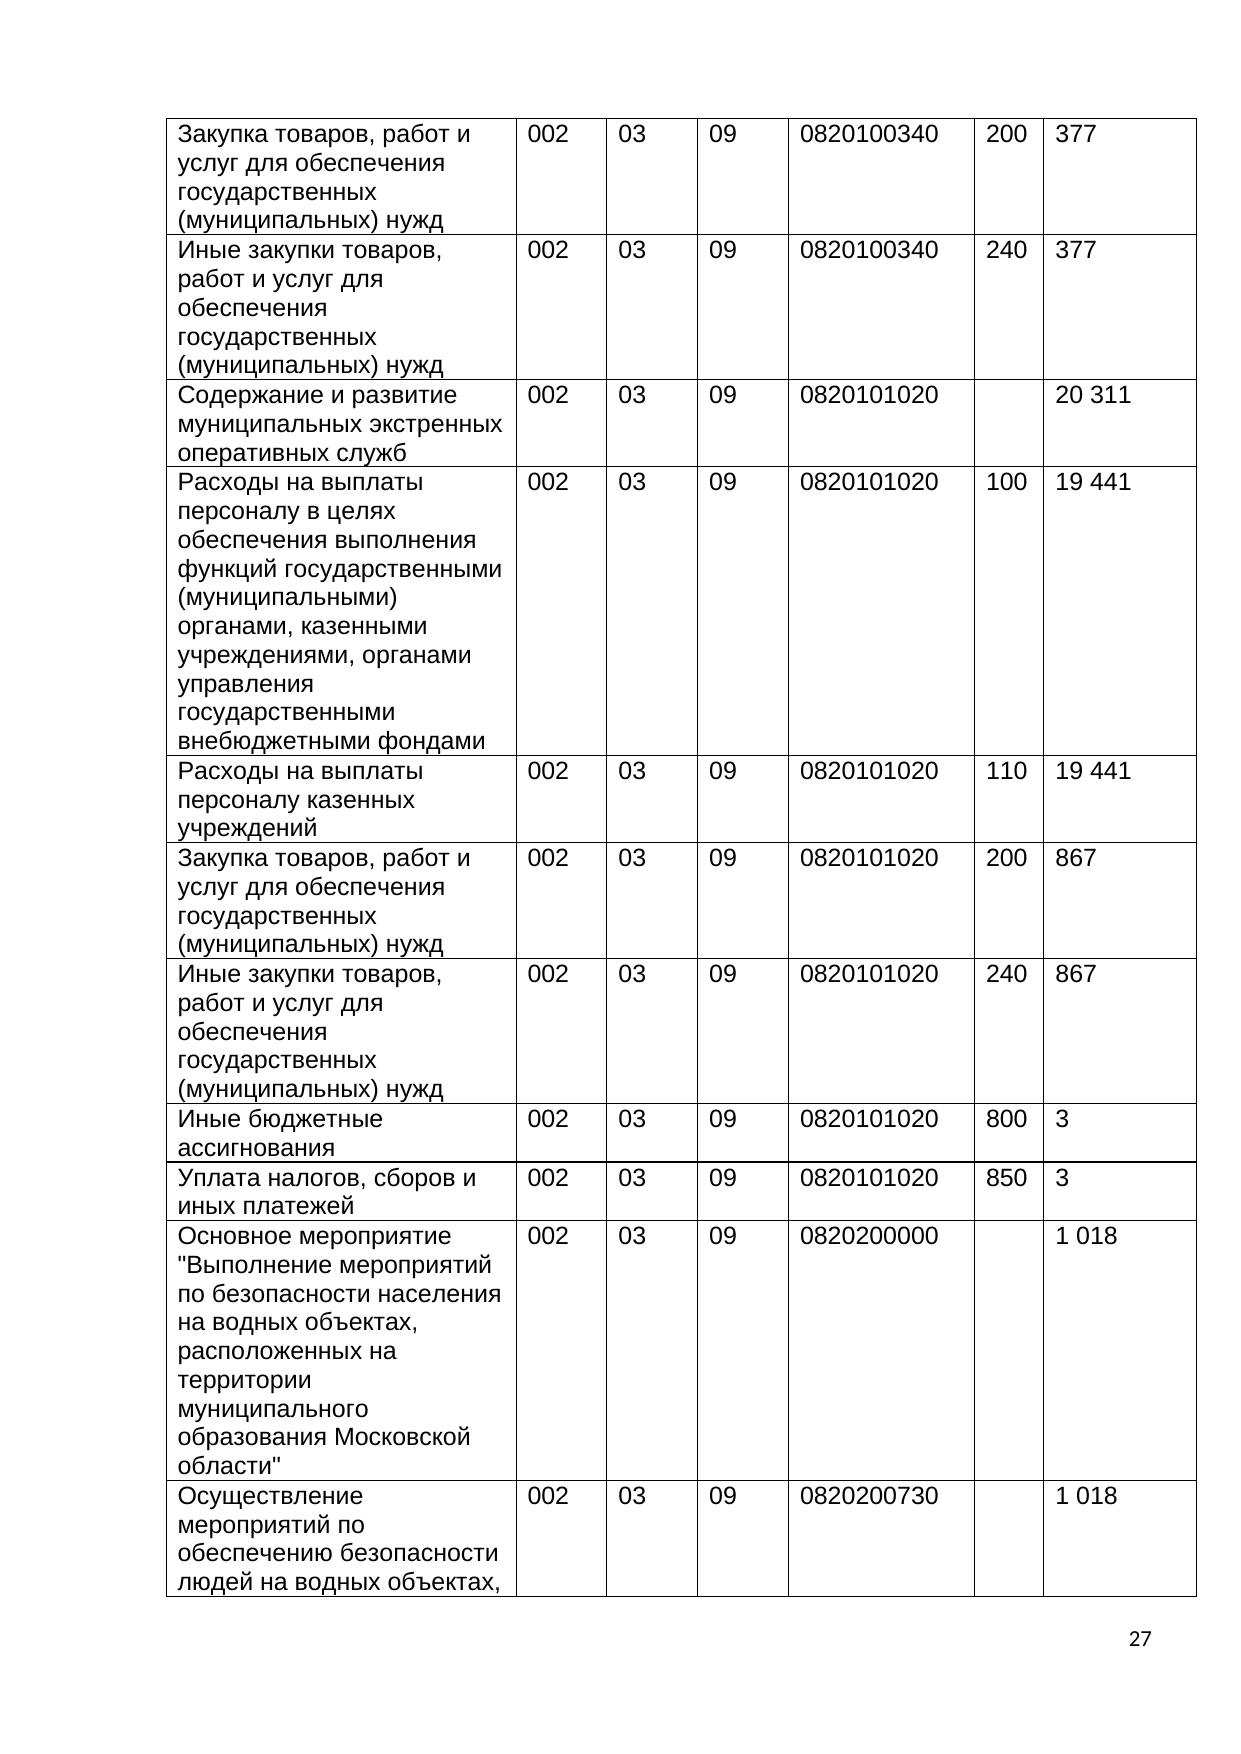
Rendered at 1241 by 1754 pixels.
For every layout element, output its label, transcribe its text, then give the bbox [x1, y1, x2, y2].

table_cell Основное мероприятие "Выполнение мероприятий по безопасности населения на водных объектах, расположенных на территории муниципального образования Московской области" [167, 1221, 516, 1480]
table_cell 09 [698, 235, 788, 379]
table_cell 002 [517, 467, 606, 755]
table_cell 867 [1044, 959, 1196, 1103]
table_cell 002 [517, 1221, 606, 1480]
table_cell Расходы на выплаты персоналу казенных учреждений [167, 756, 516, 842]
table_cell 0820200730 [789, 1481, 974, 1596]
table_cell 0820101020 [789, 756, 974, 842]
table_cell 3 [1044, 1163, 1196, 1220]
table_cell 002 [517, 119, 606, 234]
table_cell 03 [607, 1221, 697, 1480]
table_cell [167, 1481, 516, 1596]
table_cell 100 [975, 467, 1043, 755]
table_cell 1 018 [1044, 1221, 1196, 1480]
table_cell 850 [975, 1163, 1043, 1220]
table_cell 0820100340 [789, 235, 974, 379]
table_cell Закупка товаров, работ и услуг для обеспечения государственных (муниципальных) нужд [167, 119, 516, 234]
table_cell 377 [1044, 235, 1196, 379]
table_cell 0820101020 [789, 467, 974, 755]
table_cell [975, 1481, 1043, 1596]
table_cell 0820100340 [789, 119, 974, 234]
table_cell 0820101020 [789, 959, 974, 1103]
table_cell 03 [607, 467, 697, 755]
table_cell 09 [698, 467, 788, 755]
table_cell 002 [517, 1163, 606, 1220]
table_cell 1 018 [1044, 1481, 1196, 1596]
table_cell 867 [1044, 843, 1196, 958]
table_cell 03 [607, 235, 697, 379]
table_cell Иные бюджетные ассигнования [167, 1104, 516, 1161]
table_cell 09 [698, 119, 788, 234]
table_cell 09 [698, 1104, 788, 1161]
table_cell 200 [975, 119, 1043, 234]
table_cell 03 [607, 959, 697, 1103]
table_cell 377 [1044, 119, 1196, 234]
table_cell Закупка товаров, работ и услуг для обеспечения государственных (муниципальных) нужд [167, 843, 516, 958]
table_cell Иные закупки товаров, работ и услуг для обеспечения государственных (муниципальных) нужд [167, 959, 516, 1103]
table_cell 240 [975, 235, 1043, 379]
table_cell 03 [607, 119, 697, 234]
table_cell [975, 1221, 1043, 1480]
table_cell 002 [517, 1104, 606, 1161]
table_cell 002 [517, 843, 606, 958]
table_cell 002 [517, 756, 606, 842]
table_cell 19 441 [1044, 756, 1196, 842]
table_cell 03 [607, 1104, 697, 1161]
table_cell 0820200000 [789, 1221, 974, 1480]
table_cell [975, 380, 1043, 466]
table_cell 03 [607, 380, 697, 466]
table_cell 09 [698, 843, 788, 958]
table_cell 0820101020 [789, 380, 974, 466]
table_cell 03 [607, 1481, 697, 1596]
table_cell Иные закупки товаров, работ и услуг для обеспечения государственных (муниципальных) нужд [167, 235, 516, 379]
table_cell 002 [517, 959, 606, 1103]
table_cell 110 [975, 756, 1043, 842]
table_cell 0820101020 [789, 843, 974, 958]
table_cell 09 [698, 959, 788, 1103]
table_cell 002 [517, 380, 606, 466]
table_cell Уплата налогов, сборов и иных платежей [167, 1163, 516, 1220]
table_cell 03 [607, 756, 697, 842]
table_cell 09 [698, 1481, 788, 1596]
table_cell 09 [698, 756, 788, 842]
table_cell 09 [698, 1221, 788, 1480]
table_cell Расходы на выплаты персоналу в целях обеспечения выполнения функций государственными (муниципальными) органами, казенными учреждениями, органами управления государственными внебюджетными фондами [167, 467, 516, 755]
table_cell 03 [607, 1163, 697, 1220]
table_cell 800 [975, 1104, 1043, 1161]
table_cell 19 441 [1044, 467, 1196, 755]
table_cell 09 [698, 1163, 788, 1220]
table_cell Содержание и развитие муниципальных экстренных оперативных служб [167, 380, 516, 466]
table_cell 0820101020 [789, 1104, 974, 1161]
table_cell 240 [975, 959, 1043, 1103]
table_cell 002 [517, 235, 606, 379]
table_cell 3 [1044, 1104, 1196, 1161]
table_cell 09 [698, 380, 788, 466]
table_cell 03 [607, 843, 697, 958]
table_cell 200 [975, 843, 1043, 958]
table_cell 0820101020 [789, 1163, 974, 1220]
table_cell 20 311 [1044, 380, 1196, 466]
table_cell 002 [517, 1481, 606, 1596]
